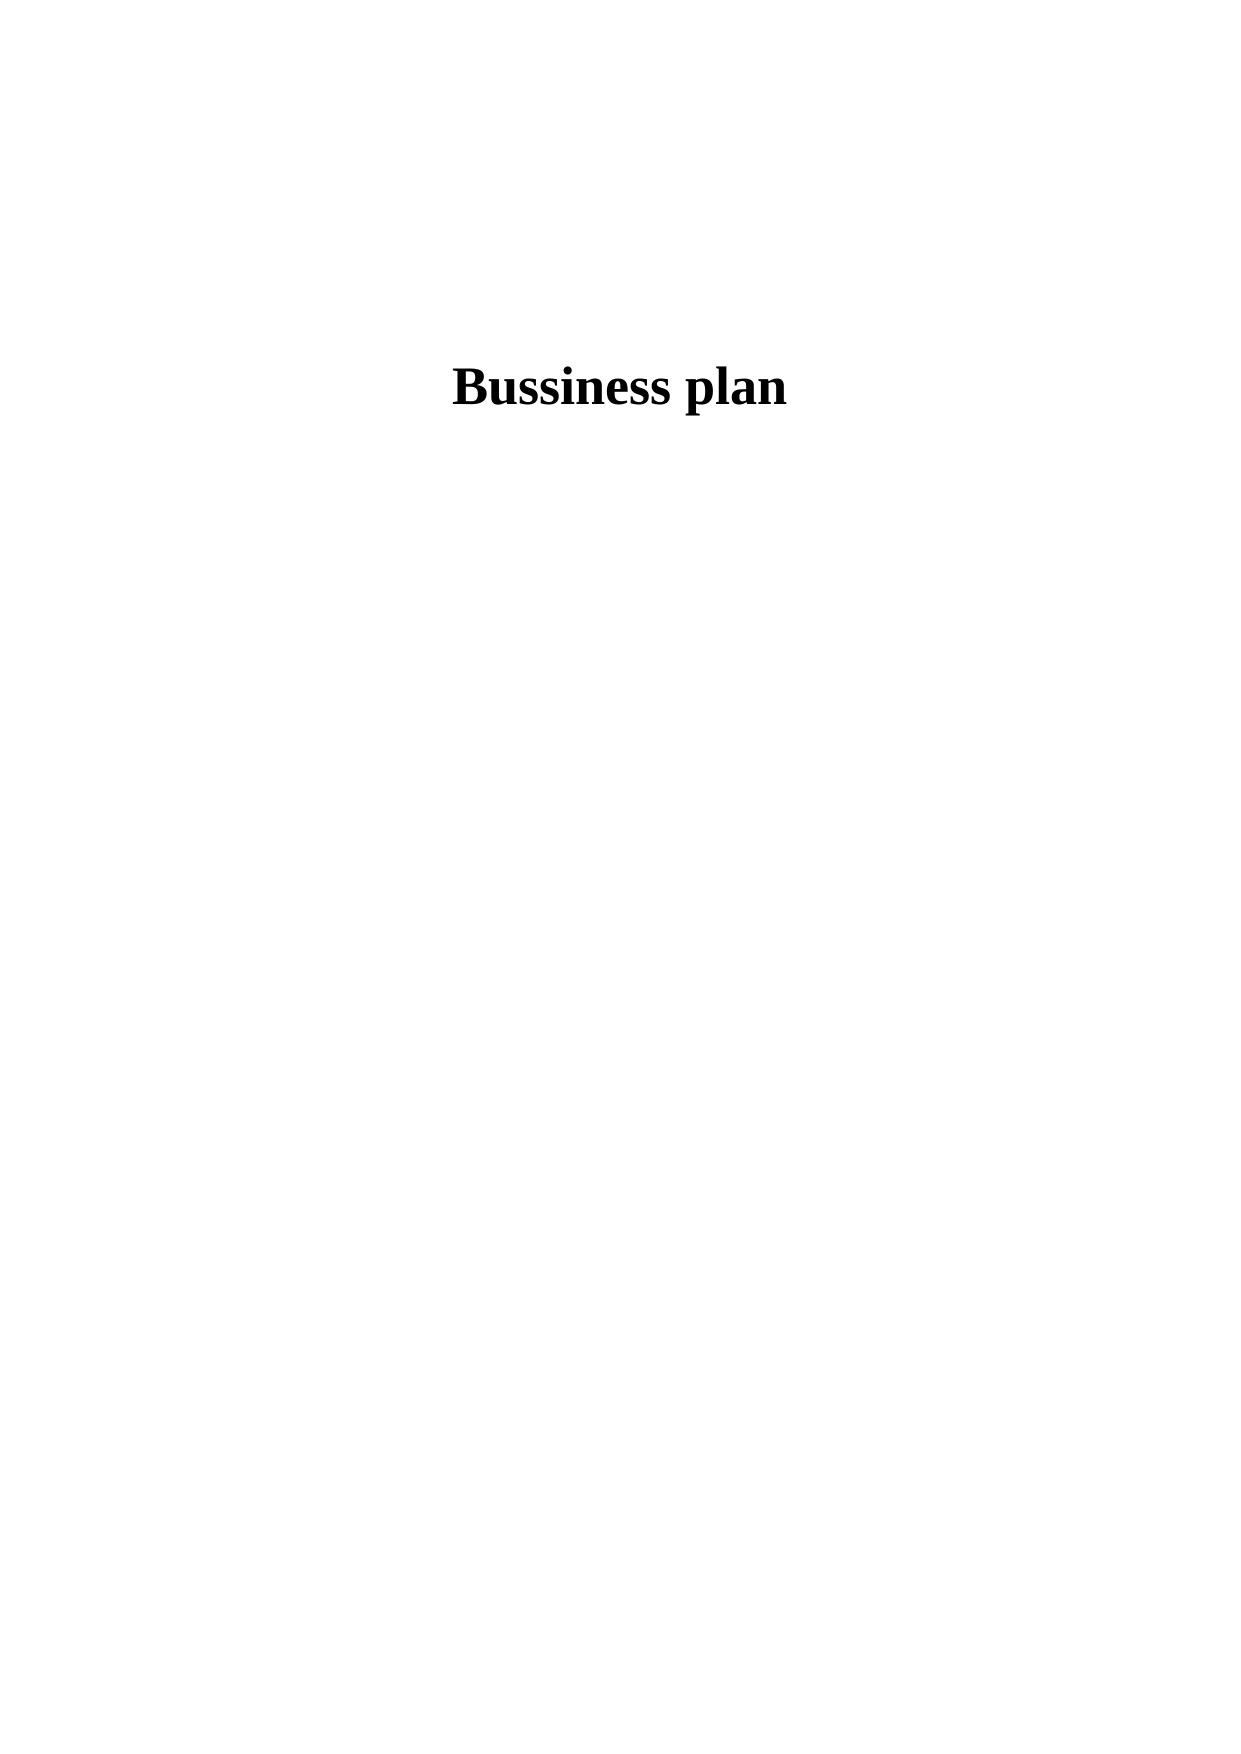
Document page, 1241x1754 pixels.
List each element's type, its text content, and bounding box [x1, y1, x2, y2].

text Bussiness plan [89, 354, 1152, 416]
